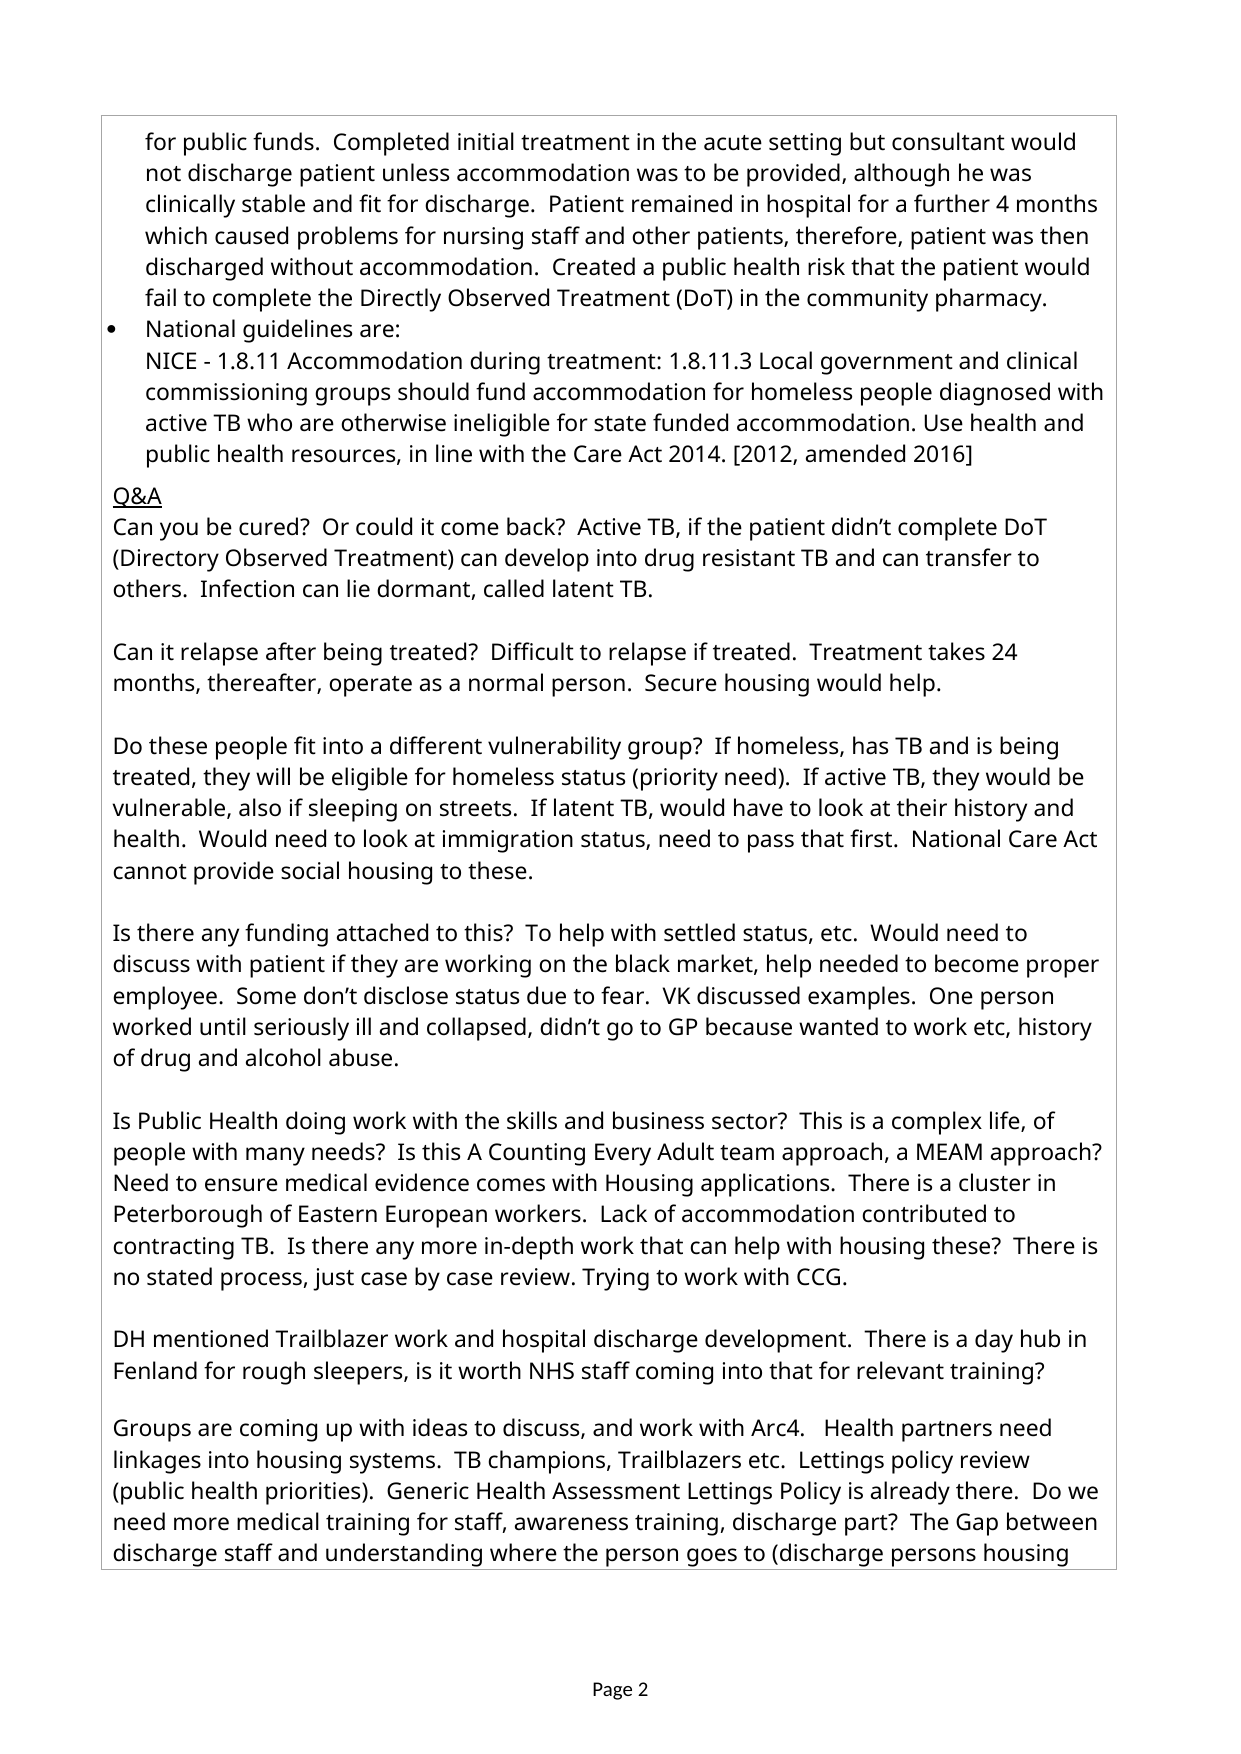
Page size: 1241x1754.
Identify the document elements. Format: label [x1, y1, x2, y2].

table_cell [102, 116, 1116, 1568]
